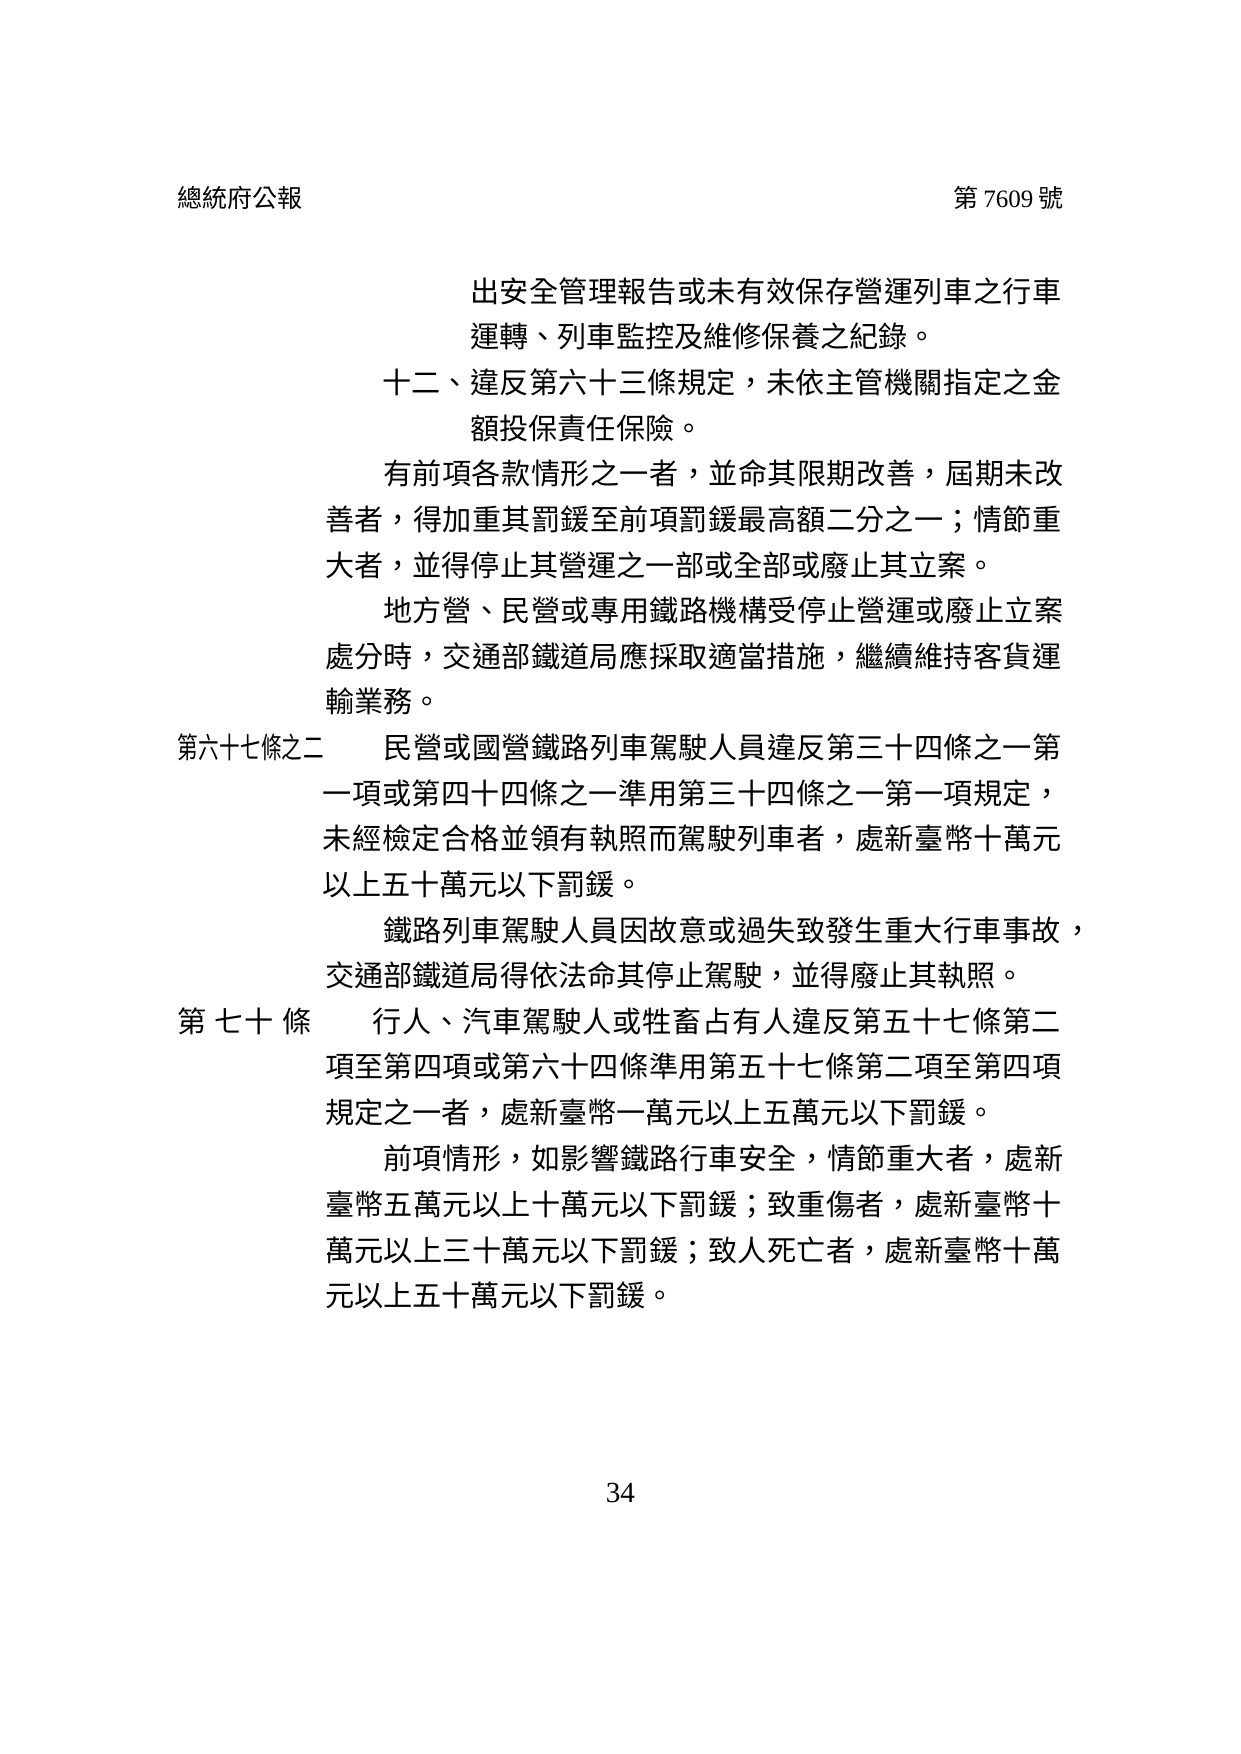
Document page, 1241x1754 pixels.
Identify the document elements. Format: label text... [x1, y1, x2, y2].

text 第 七十 條 行人、汽車駕駛人或牲畜占有人違反第五十七條第二項至第四項或第六十四條準用第五十七條第二項至第四項規定之一者，處新臺幣一萬元以上五萬元以下罰鍰。 [177, 996, 1063, 1133]
text 有前項各款情形之一者，並命其限期改善，屆期未改善者，得加重其罰鍰至前項罰鍰最高額二分之一；情節重大者，並得停止其營運之一部或全部或廢止其立案。 [325, 448, 1063, 585]
text 十二、 違反第六十三條規定，未依主管機關指定之金額投保責任保險。 [382, 357, 1063, 448]
text 地方營、民營或專用鐵路機構受停止營運或廢止立案處分時，交通部鐵道局應採取適當措施，繼續維持客貨運輸業務。 [325, 585, 1063, 722]
text 前項情形，如影響鐵路行車安全，情節重大者，處新臺幣五萬元以上十萬元以下罰鍰；致重傷者，處新臺幣十萬元以上三十萬元以下罰鍰；致人死亡者，處新臺幣十萬元以上五十萬元以下罰鍰。 [325, 1133, 1063, 1316]
text 第六十七條之二 民營或國營鐵路列車駕駛人員違反第三十四條之一第一項或第四十四條之一準用第三十四條之一第一項規定，未經檢定合格並領有執照而駕駛列車者，處新臺幣十萬元以上五十萬元以下罰鍰。 [177, 722, 1063, 904]
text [382, 266, 1063, 357]
text 鐵路列車駕駛人員因故意或過失致發生重大行車事故，交通部鐵道局得依法命其停止駕駛，並得廢止其執照。 [325, 904, 1063, 996]
